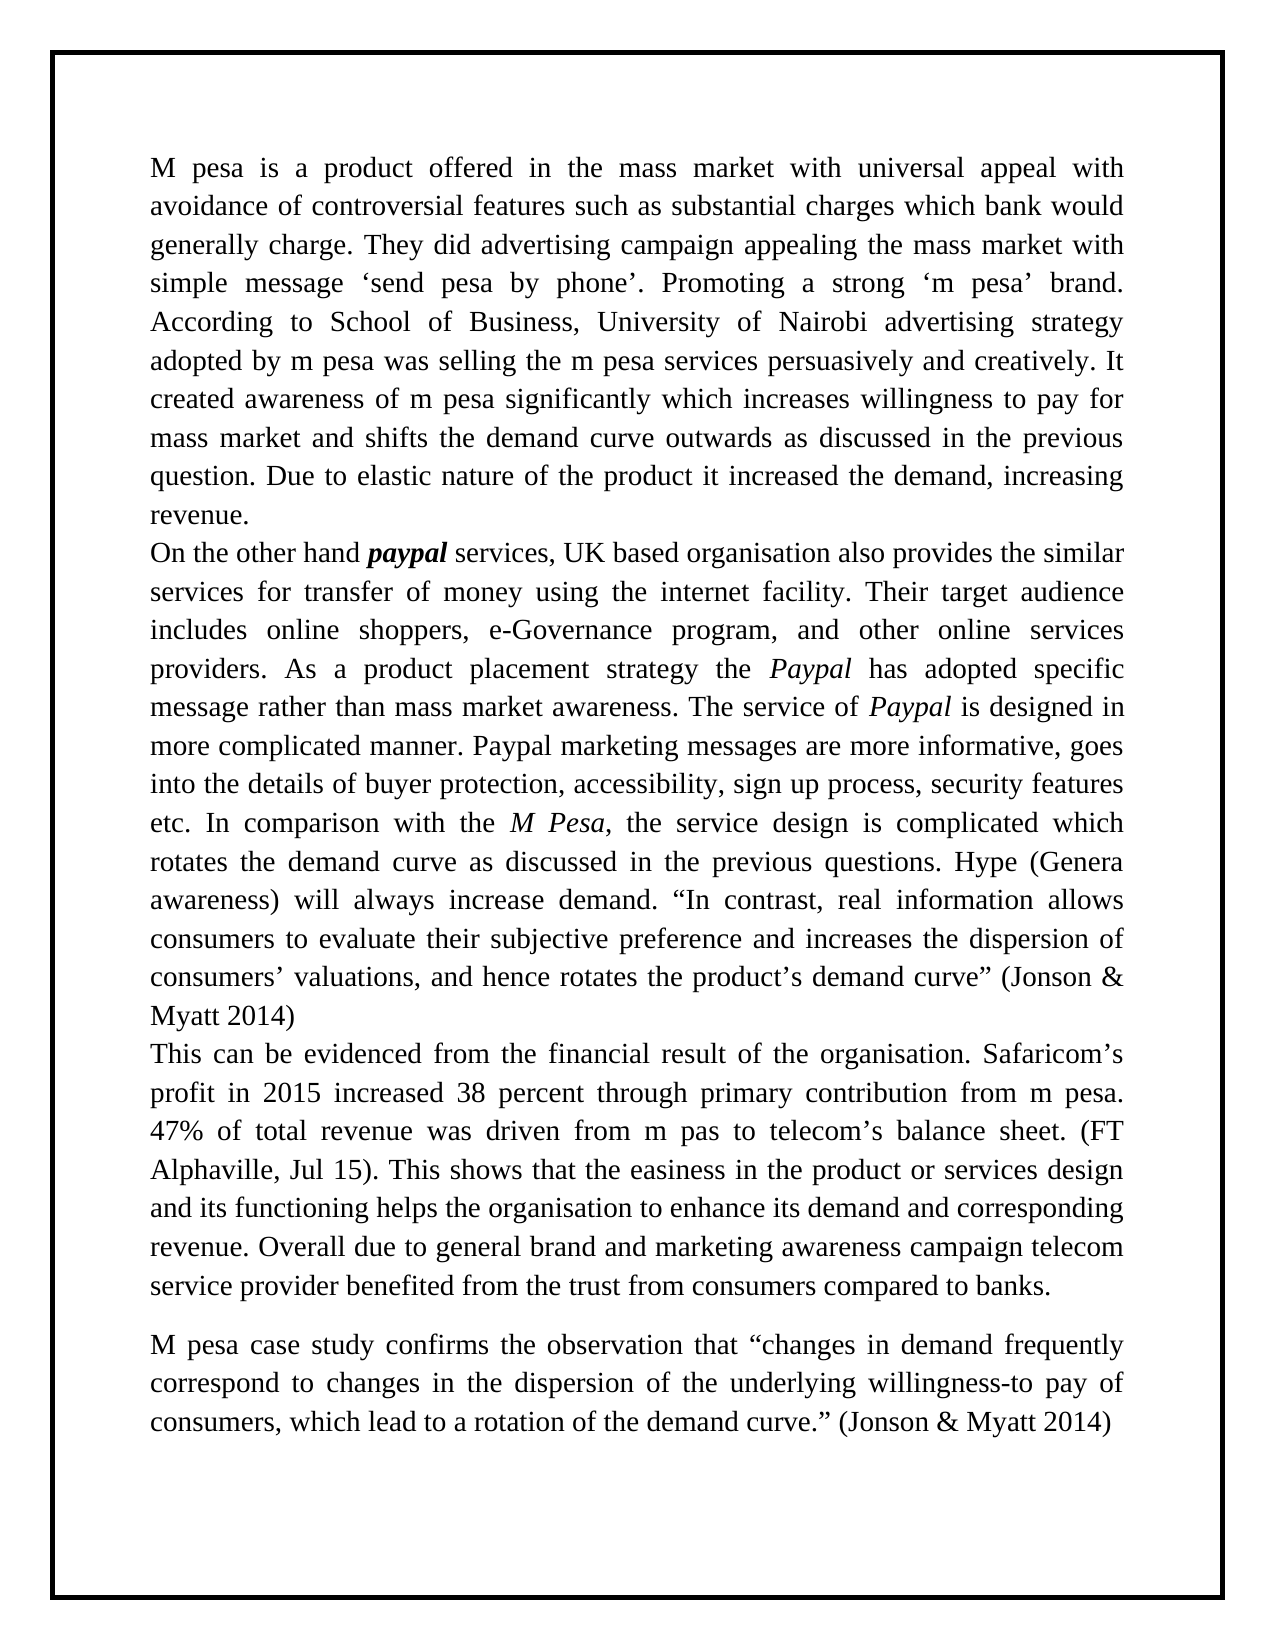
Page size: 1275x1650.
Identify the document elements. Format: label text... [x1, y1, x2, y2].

text M pesa is a product offered in the mass market with universal appeal with avoidance of controversial features such as substantial charges which bank would generally charge. They did advertising campaign appealing the mass market with simple message ‘send pesa by phone’. Promoting a strong ‘m pesa’ brand. According to School of Business, University of Nairobi advertising strategy adopted by m pesa was selling the m pesa services persuasively and creatively. It created awareness of m pesa significantly which increases willingness to pay for mass market and shifts the demand curve outwards as discussed in the previous question. Due to elastic nature of the product it increased the demand, increasing revenue. [150, 150, 1125, 530]
text M pesa case study confirms the observation that “changes in demand frequently correspond to changes in the dispersion of the underlying willingness-to pay of consumers, which lead to a rotation of the demand curve.” (Jonson & Myatt 2014) [150, 1327, 1125, 1438]
text On the other hand paypal services, UK based organisation also provides the similar services for transfer of money using the internet facility. Their target audience includes online shoppers, e-Governance program, and other online services providers. As a product placement strategy the Paypal has adopted specific message rather than mass market awareness. The service of Paypal is designed in more complicated manner. Paypal marketing messages are more informative, goes into the details of buyer protection, accessibility, sign up process, security features etc. In comparison with the M Pesa, the service design is complicated which rotates the demand curve as discussed in the previous questions. Hype (Genera awareness) will always increase demand. “In contrast, real information allows consumers to evaluate their subjective preference and increases the dispersion of consumers’ valuations, and hence rotates the product’s demand curve” (Jonson & Myatt 2014) [150, 535, 1125, 1031]
text This can be evidenced from the financial result of the organisation. Safaricom’s profit in 2015 increased 38 percent through primary contribution from m pesa. 47% of total revenue was driven from m pas to telecom’s balance sheet. (FT Alphaville, Jul 15). This shows that the easiness in the product or services design and its functioning helps the organisation to enhance its demand and corresponding revenue. Overall due to general brand and marketing awareness campaign telecom service provider benefited from the trust from consumers compared to banks. [150, 1036, 1125, 1301]
